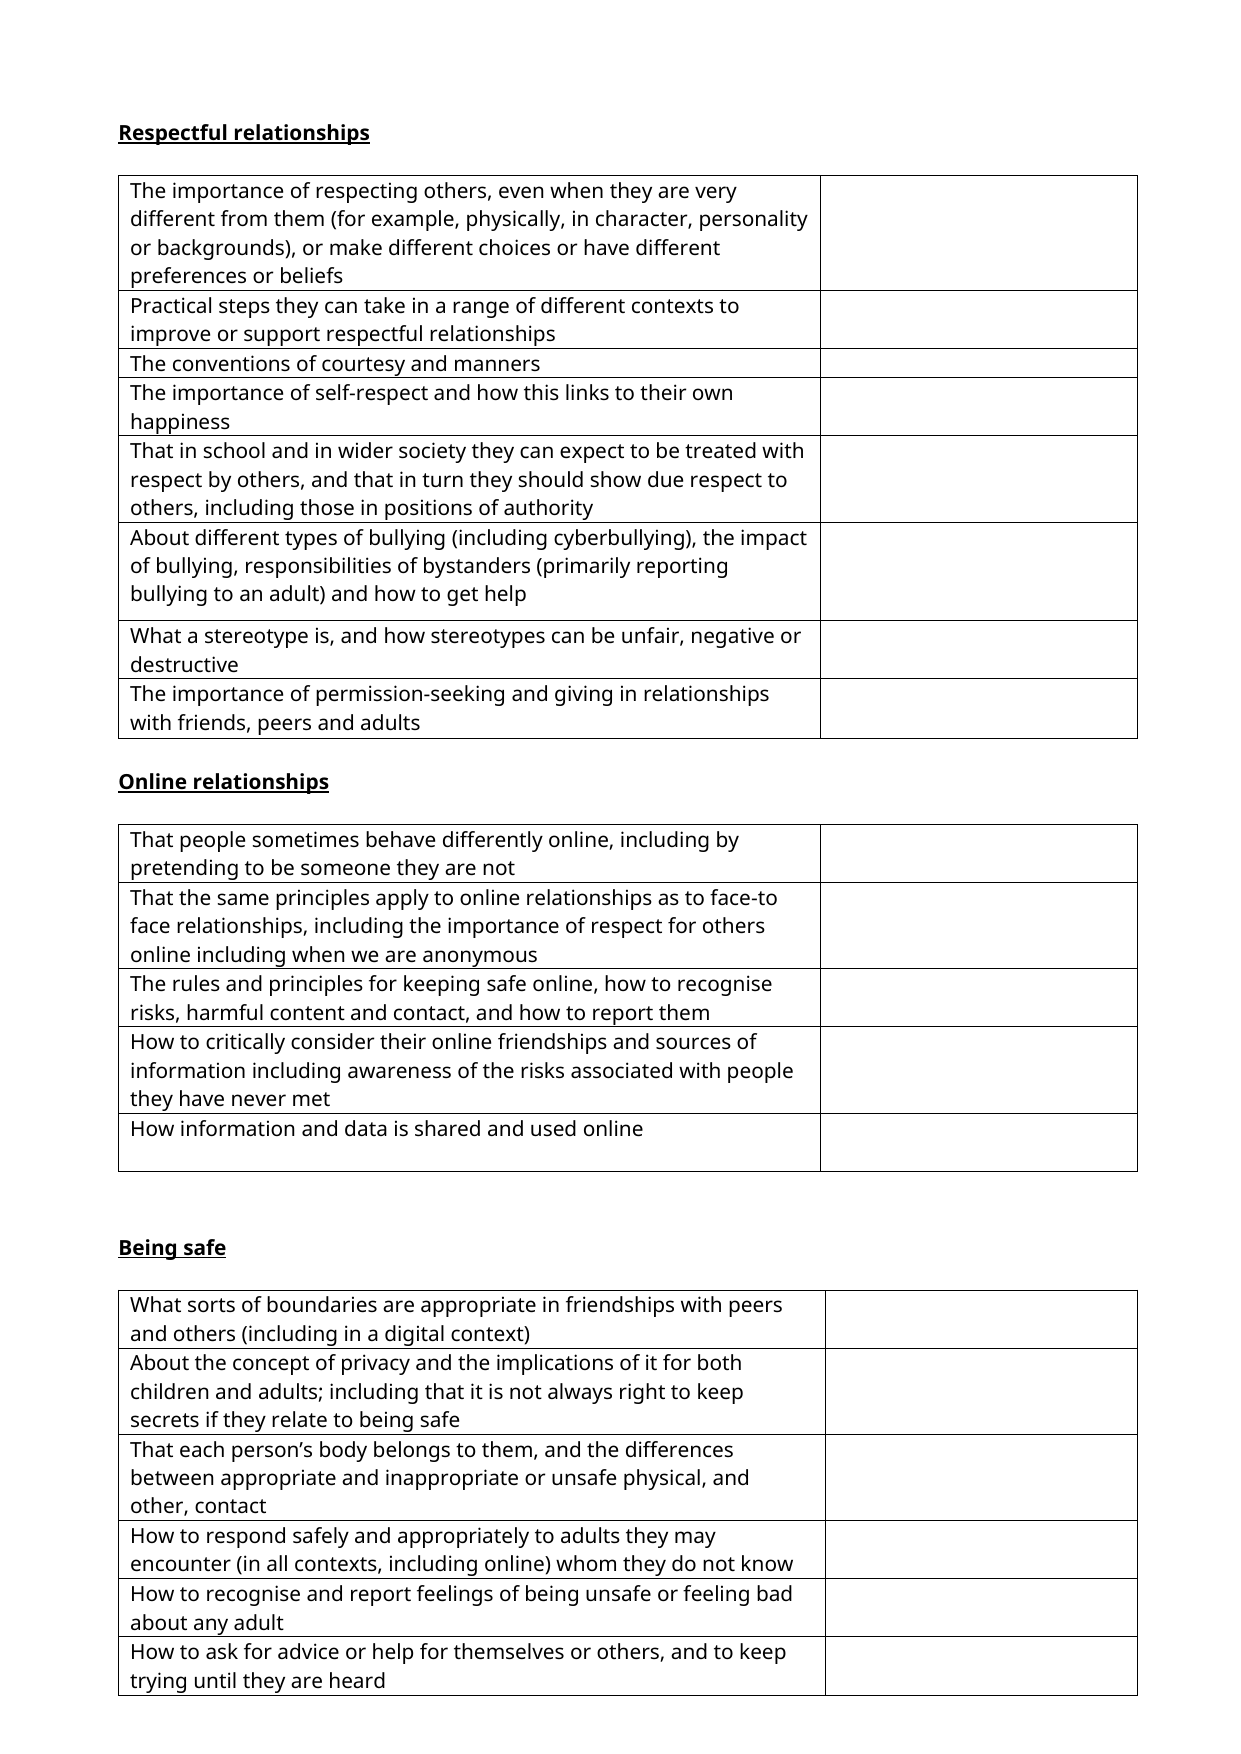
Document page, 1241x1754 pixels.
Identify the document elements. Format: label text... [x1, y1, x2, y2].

table_cell [826, 1349, 1137, 1434]
table_cell That in school and in wider society they can expect to be treated with respect by others, and that in turn they should show due respect to others, including those in positions of authority [119, 436, 820, 522]
table_cell [821, 349, 1137, 377]
table_cell The conventions of courtesy and manners [119, 349, 820, 377]
table_cell [821, 1027, 1137, 1113]
table_cell How information and data is shared and used online [119, 1114, 820, 1171]
table_cell How to recognise and report feelings of being unsafe or feeling bad about any adult [119, 1579, 825, 1636]
table_header That people sometimes behave differently online, including by pretending to be someone they are not [119, 825, 820, 882]
table_header The importance of respecting others, even when they are very different from them (for example, physically, in character, personality or backgrounds), or make different choices or have different preferences or beliefs [119, 176, 820, 290]
table_cell How to ask for advice or help for themselves or others, and to keep trying until they are heard [119, 1637, 825, 1695]
table_cell That the same principles apply to online relationships as to face-to face relationships, including the importance of respect for others online including when we are anonymous [119, 883, 820, 968]
text Online relationships [118, 767, 1122, 796]
table_cell [826, 1435, 1137, 1520]
table_cell The importance of self-respect and how this links to their own happiness [119, 378, 820, 435]
table_cell [821, 378, 1137, 435]
text Respectful relationships [118, 118, 1122, 147]
table_cell About different types of bullying (including cyberbullying), the impact of bullying, responsibilities of bystanders (primarily reporting bullying to an adult) and how to get help [119, 523, 820, 620]
table_cell How to critically consider their online friendships and sources of information including awareness of the risks associated with people they have never met [119, 1027, 820, 1113]
table_cell [826, 1637, 1137, 1695]
table_header [826, 1291, 1137, 1347]
table_cell The rules and principles for keeping safe online, how to recognise risks, harmful content and contact, and how to report them [119, 969, 820, 1026]
text Being safe [118, 1233, 1122, 1261]
table_cell [826, 1521, 1137, 1578]
table_cell [821, 436, 1137, 522]
table_cell [821, 679, 1137, 738]
table_cell [821, 523, 1137, 620]
table_header What sorts of boundaries are appropriate in friendships with peers and others (including in a digital context) [119, 1291, 825, 1347]
table_cell [821, 1114, 1137, 1171]
table_cell [821, 621, 1137, 678]
table_cell [826, 1579, 1137, 1636]
table_cell Practical steps they can take in a range of different contexts to improve or support respectful relationships [119, 291, 820, 348]
table_cell [821, 969, 1137, 1026]
table_cell That each person’s body belongs to them, and the differences between appropriate and inappropriate or unsafe physical, and other, contact [119, 1435, 825, 1520]
table_header [821, 825, 1137, 882]
table_cell [821, 291, 1137, 348]
table_cell [821, 883, 1137, 968]
table_cell About the concept of privacy and the implications of it for both children and adults; including that it is not always right to keep secrets if they relate to being safe [119, 1349, 825, 1434]
table_cell The importance of permission-seeking and giving in relationships with friends, peers and adults [119, 679, 820, 738]
table_cell What a stereotype is, and how stereotypes can be unfair, negative or destructive [119, 621, 820, 678]
table_cell How to respond safely and appropriately to adults they may encounter (in all contexts, including online) whom they do not know [119, 1521, 825, 1578]
table_header [821, 176, 1137, 290]
